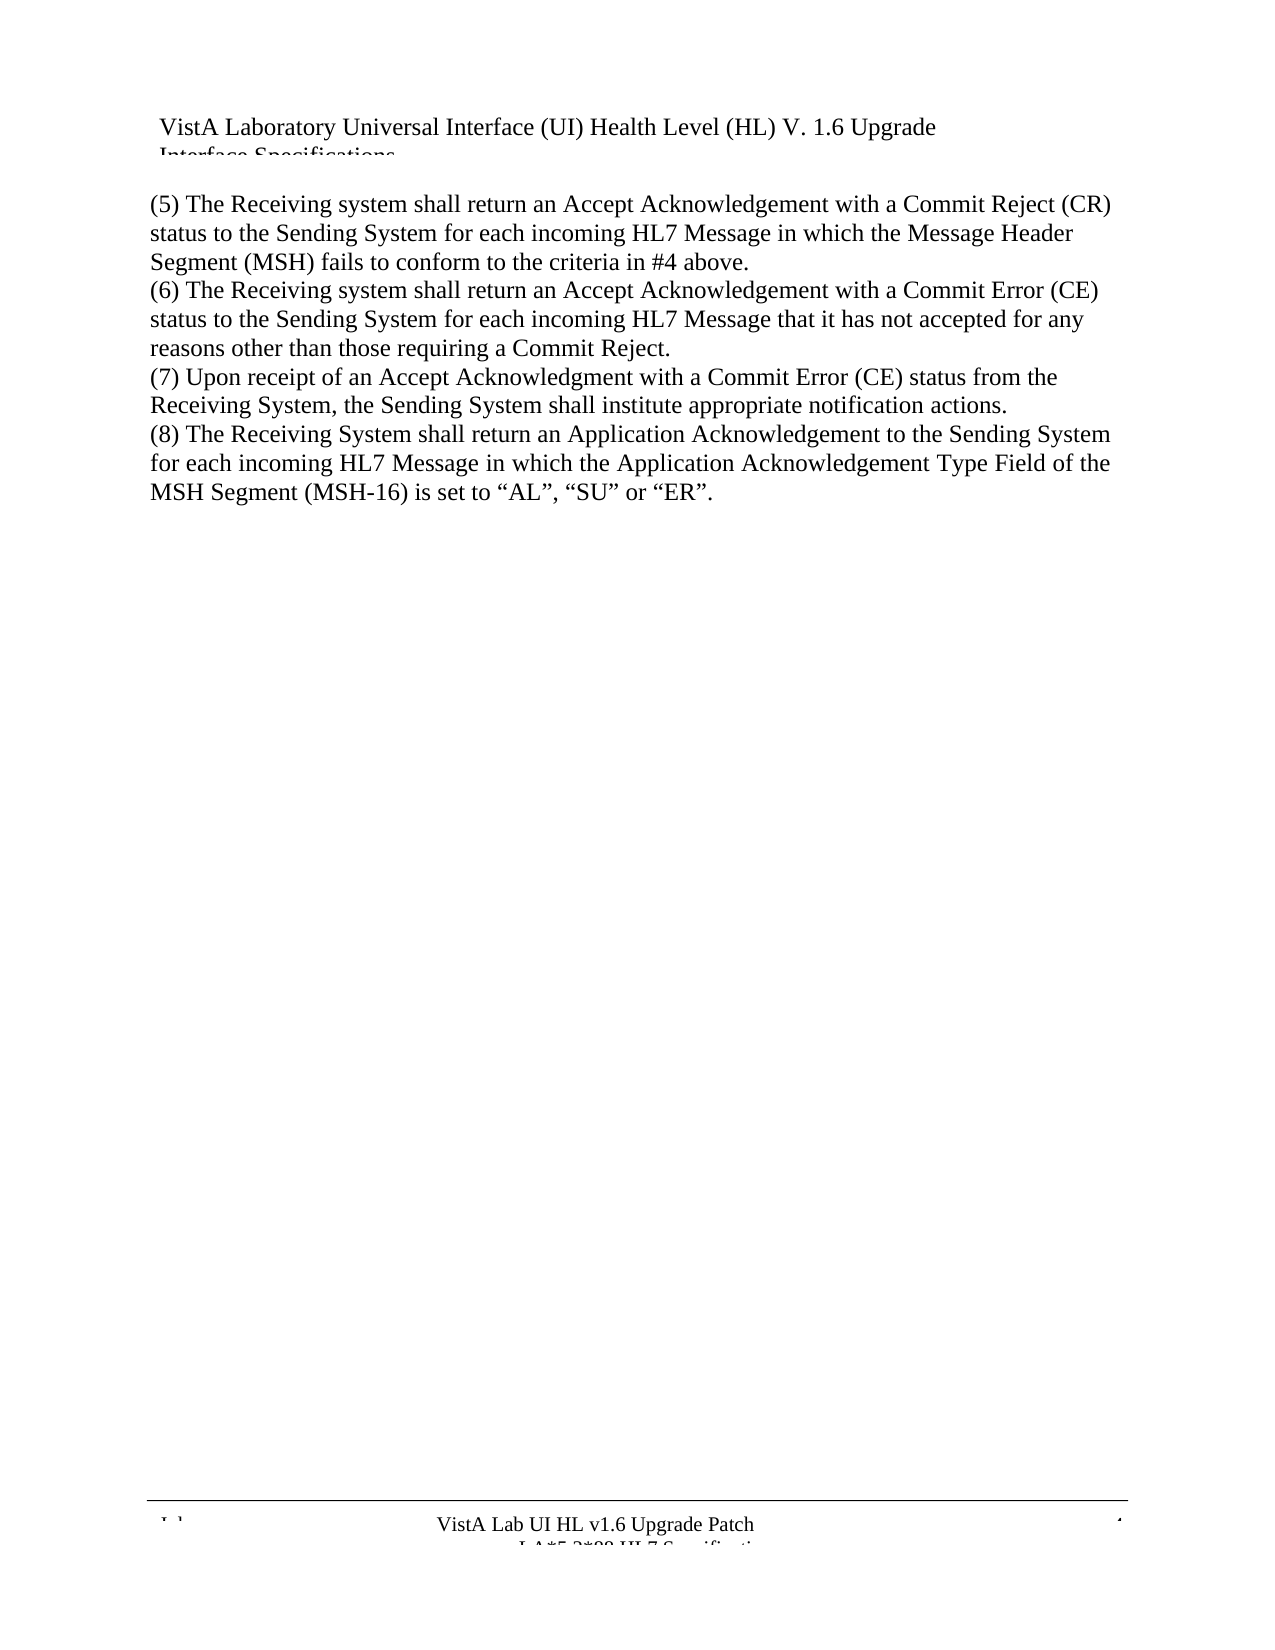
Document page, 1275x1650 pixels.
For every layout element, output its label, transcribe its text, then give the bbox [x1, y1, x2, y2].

list The Receiving system shall return an Accept Acknowledgement with a Commit Error (CE) status to the Sending System for each incoming HL7 Message that it has not accepted for any reasons other than those requiring a Commit Reject. [150, 275, 1099, 362]
list The Receiving System shall return an Application Acknowledgement to the Sending System for each incoming HL7 Message in which the Application Acknowledgement Type Field of the MSH Segment (MSH-16) is set to “AL”, “SU” or “ER”. [150, 419, 1111, 505]
list Upon receipt of an Accept Acknowledgment with a Commit Error (CE) status from the Receiving System, the Sending System shall institute appropriate notification actions. [150, 362, 1058, 419]
list The Receiving system shall return an Accept Acknowledgement with a Commit Reject (CR) status to the Sending System for each incoming HL7 Message in which the Message Header Segment (MSH) fails to conform to the criteria in #4 above. [150, 189, 1112, 275]
